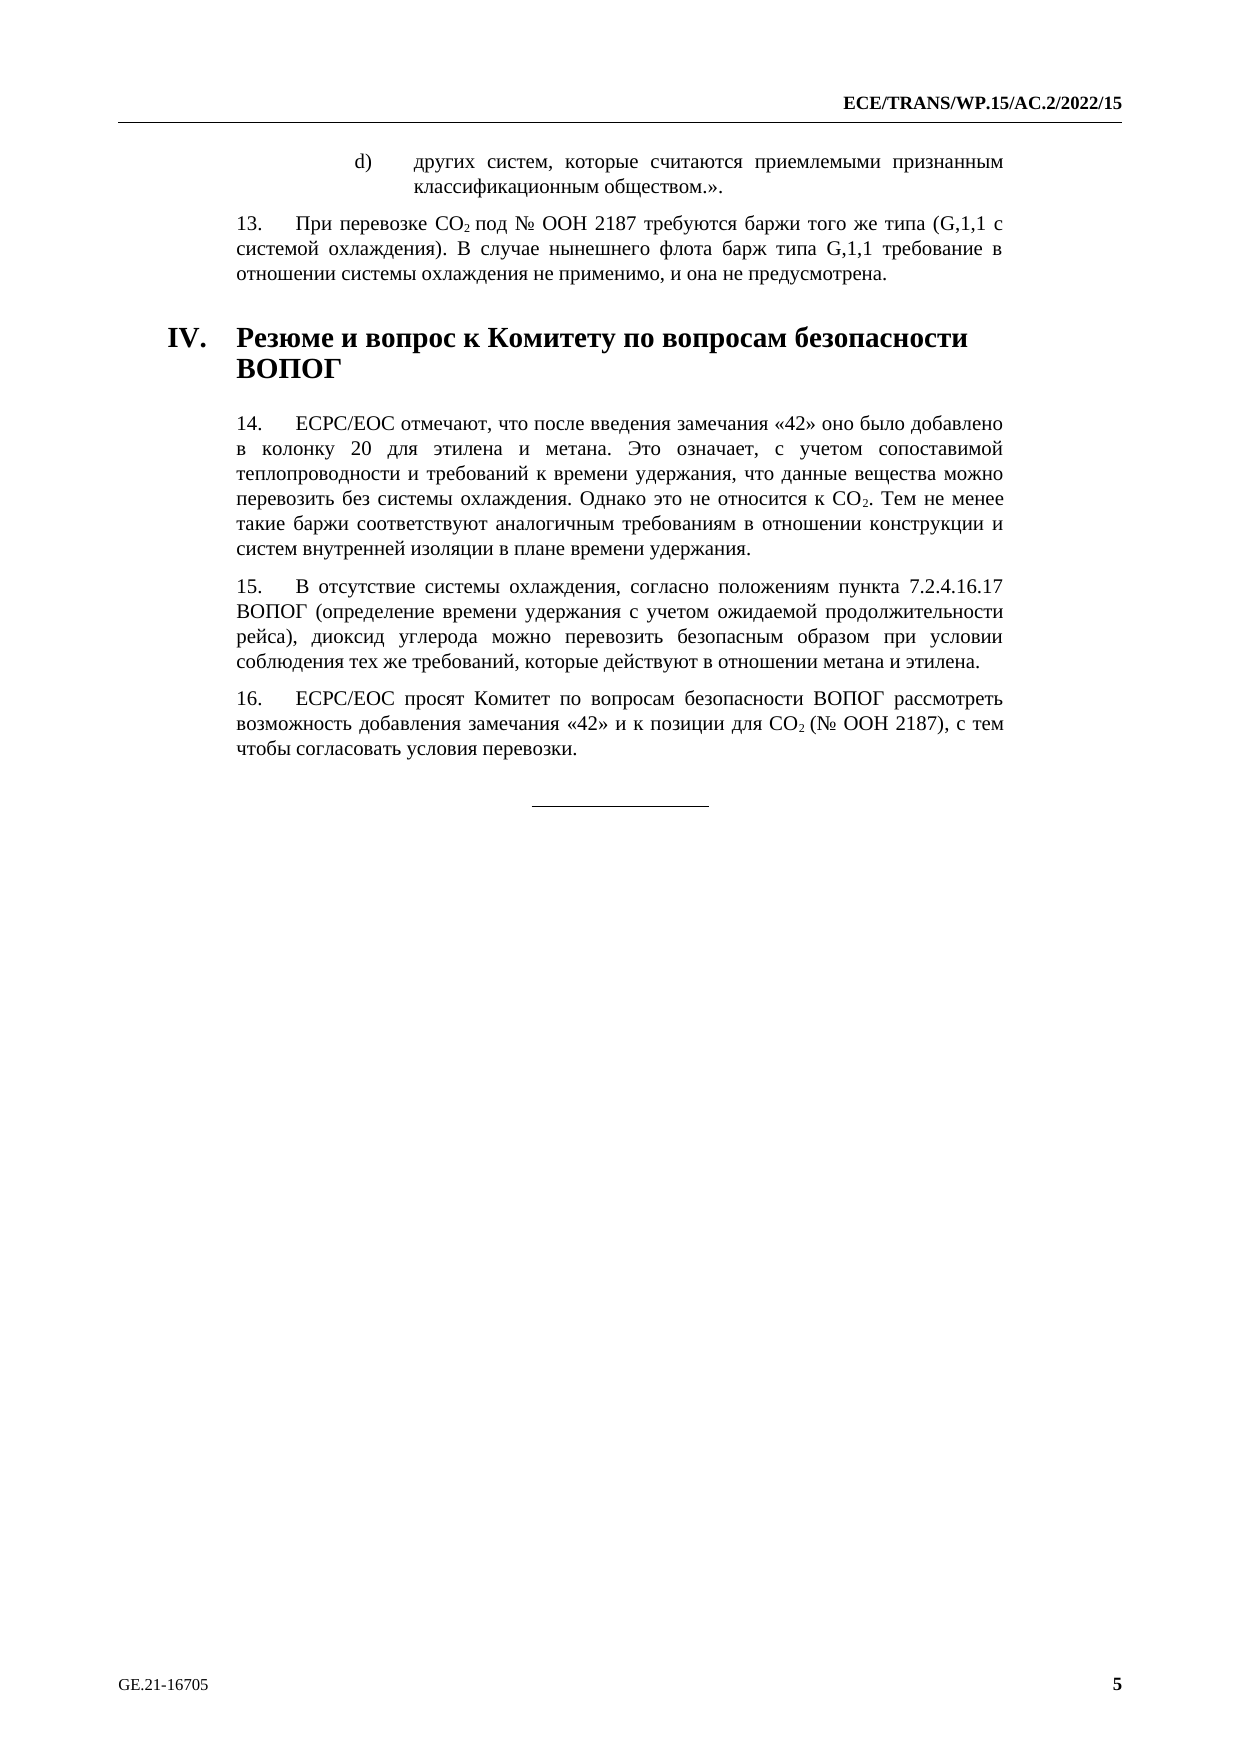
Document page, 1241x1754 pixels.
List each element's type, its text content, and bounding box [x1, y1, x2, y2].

text 15. В отсутствие системы охлаждения, согласно положениям пункта 7.2.4.16.17 ВОПОГ (определение времени удержания с учетом ожидаемой продолжительности рейса), диоксид углерода можно перевозить безопасным образом при условии соблюдения тех же требований, которые действуют в отношении метана и этилена. [236, 573, 1004, 673]
text d) других систем, которые считаются приемлемыми признанным классификационным обществом.». [354, 148, 1004, 198]
text 14. ЕСРС/ЕОС отмечают, что после введения замечания «42» оно было добавлено в колонку 20 для этилена и метана. Это означает, с учетом сопоставимой теплопроводности и требований к времени удержания, что данные вещества можно перевозить без системы охлаждения. Однако это не относится к CO2. Тем не менее такие баржи соответствуют аналогичным требованиям в отношении конструкции и систем внутренней изоляции в плане времени удержания. [236, 410, 1004, 560]
text IV. Резюме и вопрос к Комитету по вопросам безопасности ВОПОГ [118, 323, 1004, 385]
text 13. При перевозке CO2 под № ООН 2187 требуются баржи того же типа (G,1,1 с системой охлаждения). В случае нынешнего флота барж типа G,1,1 требование в отношении системы охлаждения не применимо, и она не предусмотрена. [236, 210, 1004, 285]
text 16. ЕСРС/ЕОС просят Комитет по вопросам безопасности ВОПОГ рассмотреть возможность добавления замечания «42» и к позиции для CO2 (№ ООН 2187), с тем чтобы согласовать условия перевозки. [236, 685, 1004, 760]
